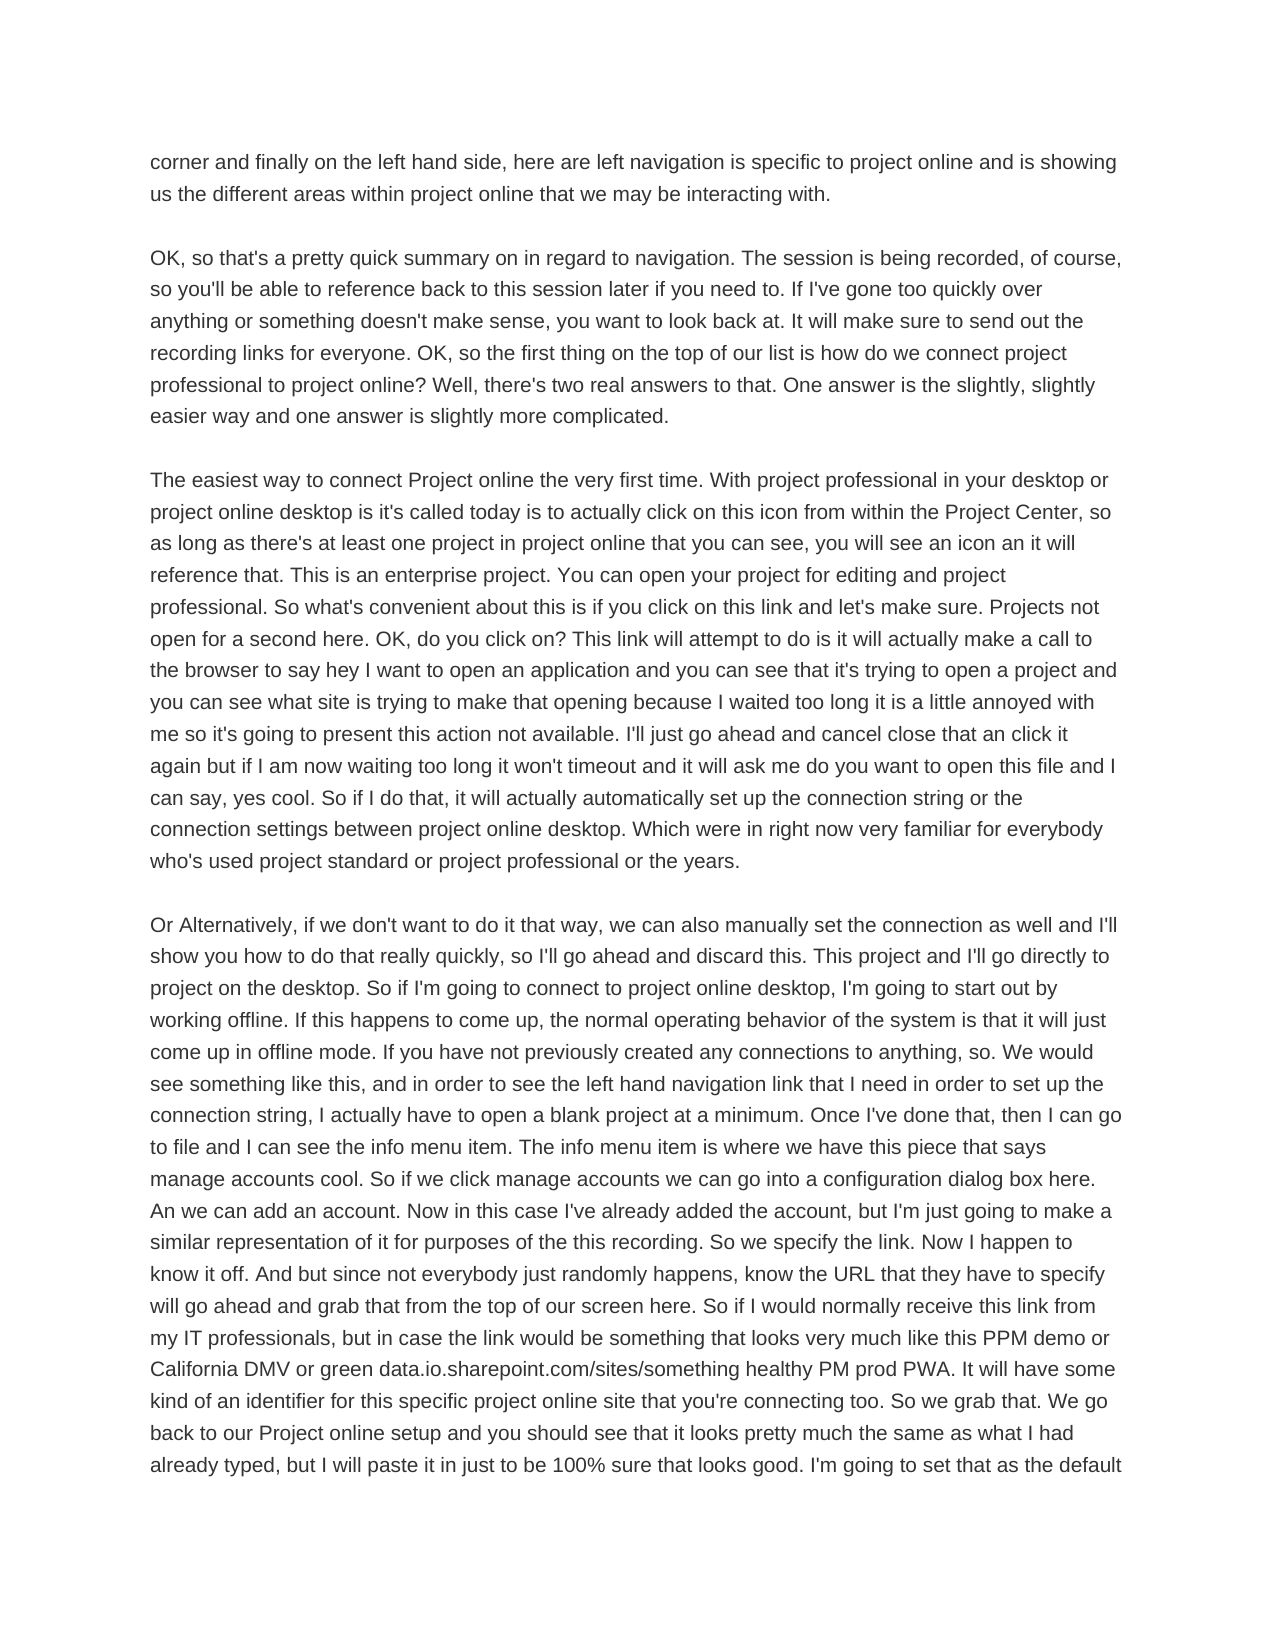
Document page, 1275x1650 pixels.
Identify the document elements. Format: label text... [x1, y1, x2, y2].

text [150, 150, 1125, 206]
text OK, so that's a pretty quick summary on in regard to navigation. The session is being recorded, of course, so you'll be able to reference back to this session later if you need to. If I've gone too quickly over anything or something doesn't make sense, you want to look back at. It will make sure to send out the recording links for everyone. OK, so the first thing on the top of our list is how do we connect project professional to project online? Well, there's two real answers to that. One answer is the slightly, slightly easier way and one answer is slightly more complicated. [150, 245, 1125, 428]
text The easiest way to connect Project online the very first time. With project professional in your desktop or project online desktop is it's called today is to actually click on this icon from within the Project Center, so as long as there's at least one project in project online that you can see, you will see an icon an it will reference that. This is an enterprise project. You can open your project for editing and project professional. So what's convenient about this is if you click on this link and let's make sure. Projects not open for a second here. OK, do you click on? This link will attempt to do is it will actually make a call to the browser to say hey I want to open an application and you can see that it's trying to open a project and you can see what site is trying to make that opening because I waited too long it is a little annoyed with me so it's going to present this action not available. I'll just go ahead and cancel close that an click it again but if I am now waiting too long it won't timeout and it will ask me do you want to open this file and I can say, yes cool. So if I do that, it will actually automatically set up the connection string or the connection settings between project online desktop. Which were in right now very familiar for everybody who's used project standard or project professional or the years. [150, 468, 1125, 873]
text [150, 912, 1125, 1477]
